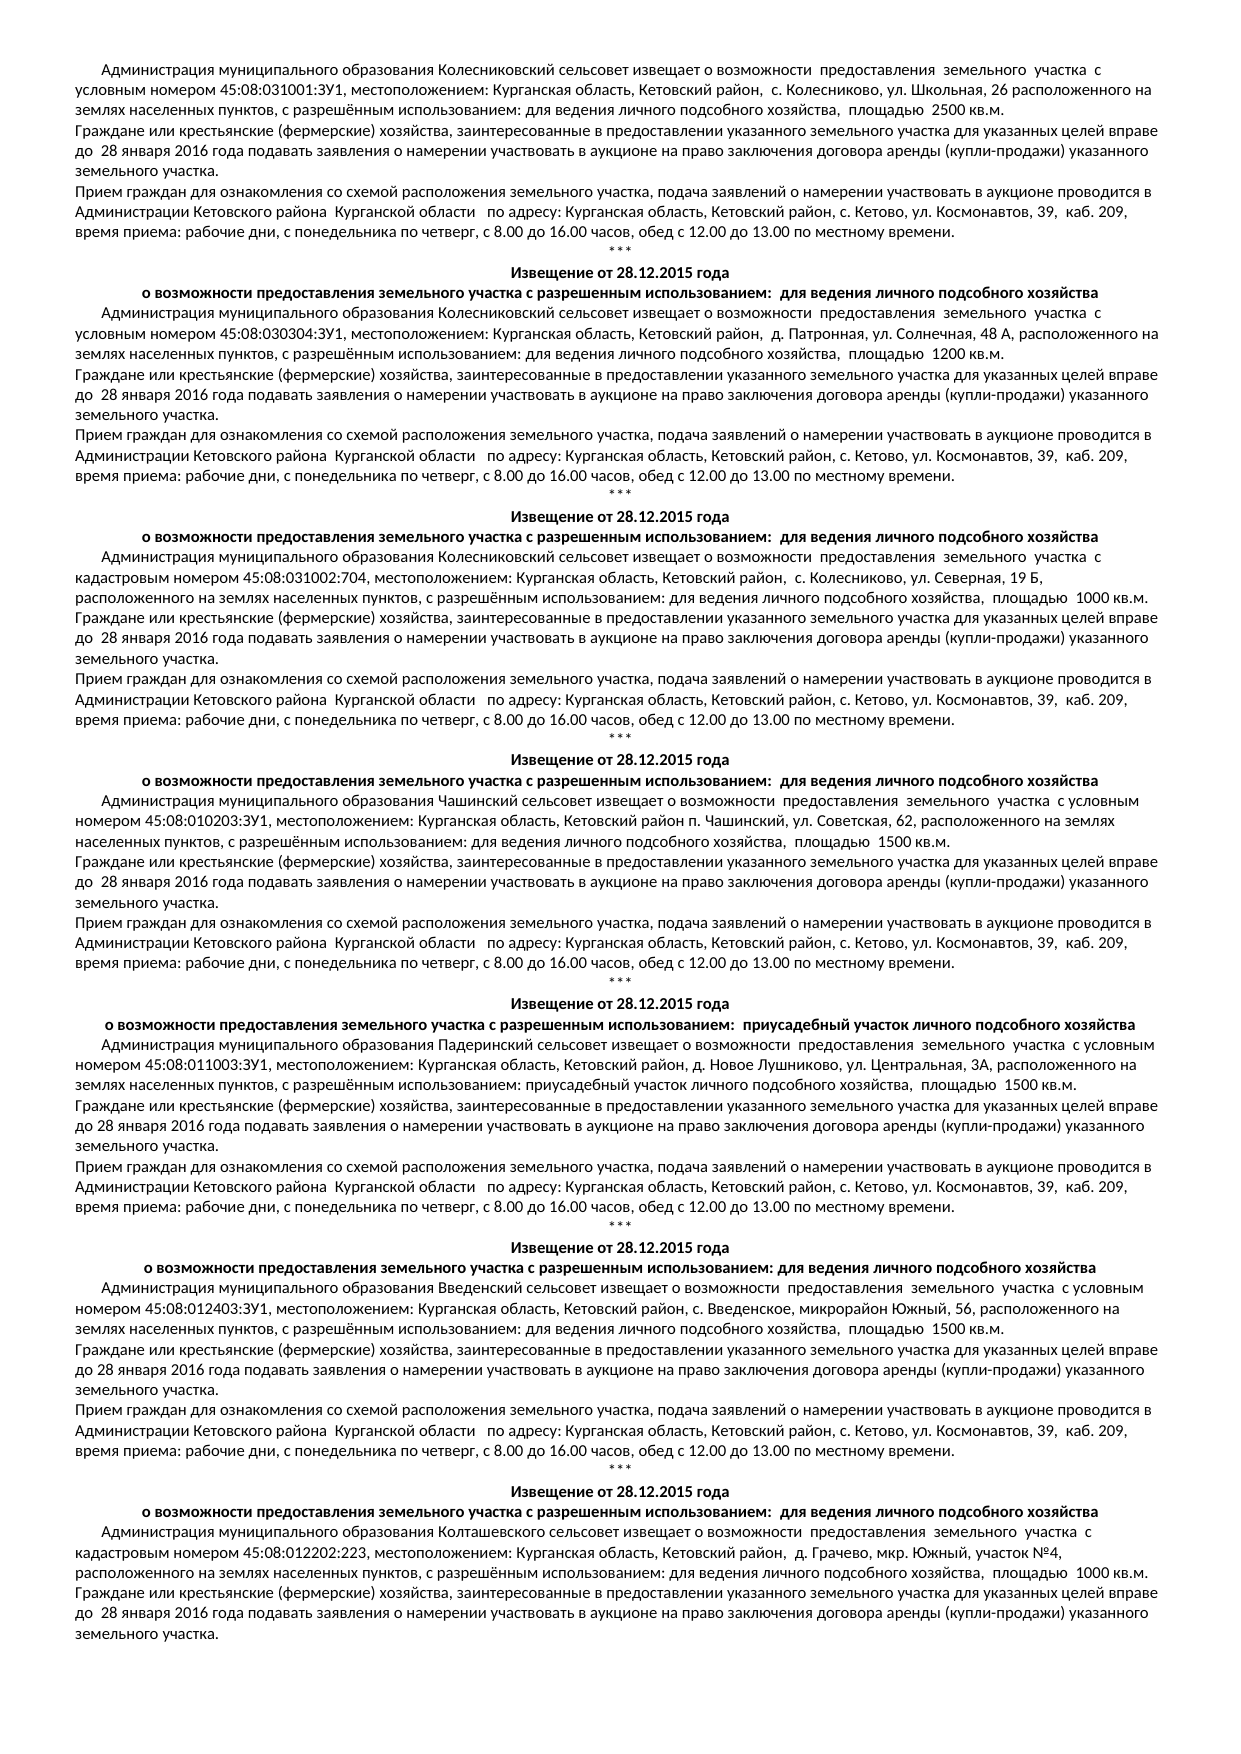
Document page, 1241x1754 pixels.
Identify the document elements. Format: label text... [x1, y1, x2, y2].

text Администрация муниципального образования Чашинский сельсовет извещает о возможности предоставления земельного участка с условным номером 45:08:010203:ЗУ1, местоположением: Курганская область, Кетовский район п. Чашинский, ул. Советская, 62, расположенного на землях населенных пунктов, с разрешённым использованием: для ведения личного подсобного хозяйства, площадью 1500 кв.м. [75, 790, 1165, 851]
text Граждане или крестьянские (фермерские) хозяйства, заинтересованные в предоставлении указанного земельного участка для указанных целей вправе до 28 января 2016 года подавать заявления о намерении участвовать в аукционе на право заключения договора аренды (купли-продажи) указанного земельного участка. [75, 851, 1165, 912]
text Граждане или крестьянские (фермерские) хозяйства, заинтересованные в предоставлении указанного земельного участка для указанных целей вправе до 28 января 2016 года подавать заявления о намерении участвовать в аукционе на право заключения договора аренды (купли-продажи) указанного земельного участка. [75, 1095, 1165, 1156]
text Граждане или крестьянские (фермерские) хозяйства, заинтересованные в предоставлении указанного земельного участка для указанных целей вправе до 28 января 2016 года подавать заявления о намерении участвовать в аукционе на право заключения договора аренды (купли-продажи) указанного земельного участка. [75, 120, 1165, 181]
text Извещение от 28.12.2015 года [75, 1237, 1165, 1257]
text *** [75, 729, 1165, 750]
text Администрация муниципального образования Колташевского сельсовет извещает о возможности предоставления земельного участка с кадастровым номером 45:08:012202:223, местоположением: Курганская область, Кетовский район, д. Грачево, мкр. Южный, участок №4, расположенного на землях населенных пунктов, с разрешённым использованием: для ведения личного подсобного хозяйства, площадью 1000 кв.м. [75, 1522, 1165, 1582]
text Администрация муниципального образования Введенский сельсовет извещает о возможности предоставления земельного участка с условным номером 45:08:012403:ЗУ1, местоположением: Курганская область, Кетовский район, с. Введенское, микрорайон Южный, 56, расположенного на землях населенных пунктов, с разрешённым использованием: для ведения личного подсобного хозяйства, площадью 1500 кв.м. [75, 1278, 1165, 1339]
text Граждане или крестьянские (фермерские) хозяйства, заинтересованные в предоставлении указанного земельного участка для указанных целей вправе до 28 января 2016 года подавать заявления о намерении участвовать в аукционе на право заключения договора аренды (купли-продажи) указанного земельного участка. [75, 1339, 1165, 1400]
text *** [75, 1217, 1165, 1237]
text Извещение от 28.12.2015 года [75, 993, 1165, 1014]
text *** [75, 1461, 1165, 1481]
text о возможности предоставления земельного участка с разрешенным использованием: для ведения личного подсобного хозяйства [75, 1257, 1165, 1278]
text Извещение от 28.12.2015 года [75, 750, 1165, 770]
text *** [75, 486, 1165, 506]
text *** [75, 973, 1165, 993]
text Извещение от 28.12.2015 года [75, 506, 1165, 526]
text Граждане или крестьянские (фермерские) хозяйства, заинтересованные в предоставлении указанного земельного участка для указанных целей вправе до 28 января 2016 года подавать заявления о намерении участвовать в аукционе на право заключения договора аренды (купли-продажи) указанного земельного участка. [75, 607, 1165, 668]
text Граждане или крестьянские (фермерские) хозяйства, заинтересованные в предоставлении указанного земельного участка для указанных целей вправе до 28 января 2016 года подавать заявления о намерении участвовать в аукционе на право заключения договора аренды (купли-продажи) указанного земельного участка. [75, 364, 1165, 425]
text Администрация муниципального образования Колесниковский сельсовет извещает о возможности предоставления земельного участка с условным номером 45:08:031001:ЗУ1, местоположением: Курганская область, Кетовский район, с. Колесниково, ул. Школьная, 26 расположенного на землях населенных пунктов, с разрешённым использованием: для ведения личного подсобного хозяйства, площадью 2500 кв.м. [75, 59, 1165, 120]
text Граждане или крестьянские (фермерские) хозяйства, заинтересованные в предоставлении указанного земельного участка для указанных целей вправе до 28 января 2016 года подавать заявления о намерении участвовать в аукционе на право заключения договора аренды (купли-продажи) указанного земельного участка. [75, 1582, 1165, 1643]
text Администрация муниципального образования Падеринский сельсовет извещает о возможности предоставления земельного участка с условным номером 45:08:011003:ЗУ1, местоположением: Курганская область, Кетовский район, д. Новое Лушниково, ул. Центральная, 3А, расположенного на землях населенных пунктов, с разрешённым использованием: приусадебный участок личного подсобного хозяйства, площадью 1500 кв.м. [75, 1034, 1165, 1095]
text Администрация муниципального образования Колесниковский сельсовет извещает о возможности предоставления земельного участка с кадастровым номером 45:08:031002:704, местоположением: Курганская область, Кетовский район, с. Колесниково, ул. Северная, 19 Б, расположенного на землях населенных пунктов, с разрешённым использованием: для ведения личного подсобного хозяйства, площадью 1000 кв.м. [75, 547, 1165, 607]
text Извещение от 28.12.2015 года [75, 1481, 1165, 1501]
text Администрация муниципального образования Колесниковский сельсовет извещает о возможности предоставления земельного участка с условным номером 45:08:030304:ЗУ1, местоположением: Курганская область, Кетовский район, д. Патронная, ул. Солнечная, 48 А, расположенного на землях населенных пунктов, с разрешённым использованием: для ведения личного подсобного хозяйства, площадью 1200 кв.м. [75, 303, 1165, 364]
text о возможности предоставления земельного участка с разрешенным использованием: для ведения личного подсобного хозяйства [75, 770, 1165, 790]
text Извещение от 28.12.2015 года [75, 262, 1165, 282]
text о возможности предоставления земельного участка с разрешенным использованием: для ведения личного подсобного хозяйства [75, 1501, 1165, 1522]
text о возможности предоставления земельного участка с разрешенным использованием: приусадебный участок личного подсобного хозяйства [75, 1014, 1165, 1034]
text *** [75, 242, 1165, 262]
text о возможности предоставления земельного участка с разрешенным использованием: для ведения личного подсобного хозяйства [75, 526, 1165, 547]
text о возможности предоставления земельного участка с разрешенным использованием: для ведения личного подсобного хозяйства [75, 282, 1165, 303]
